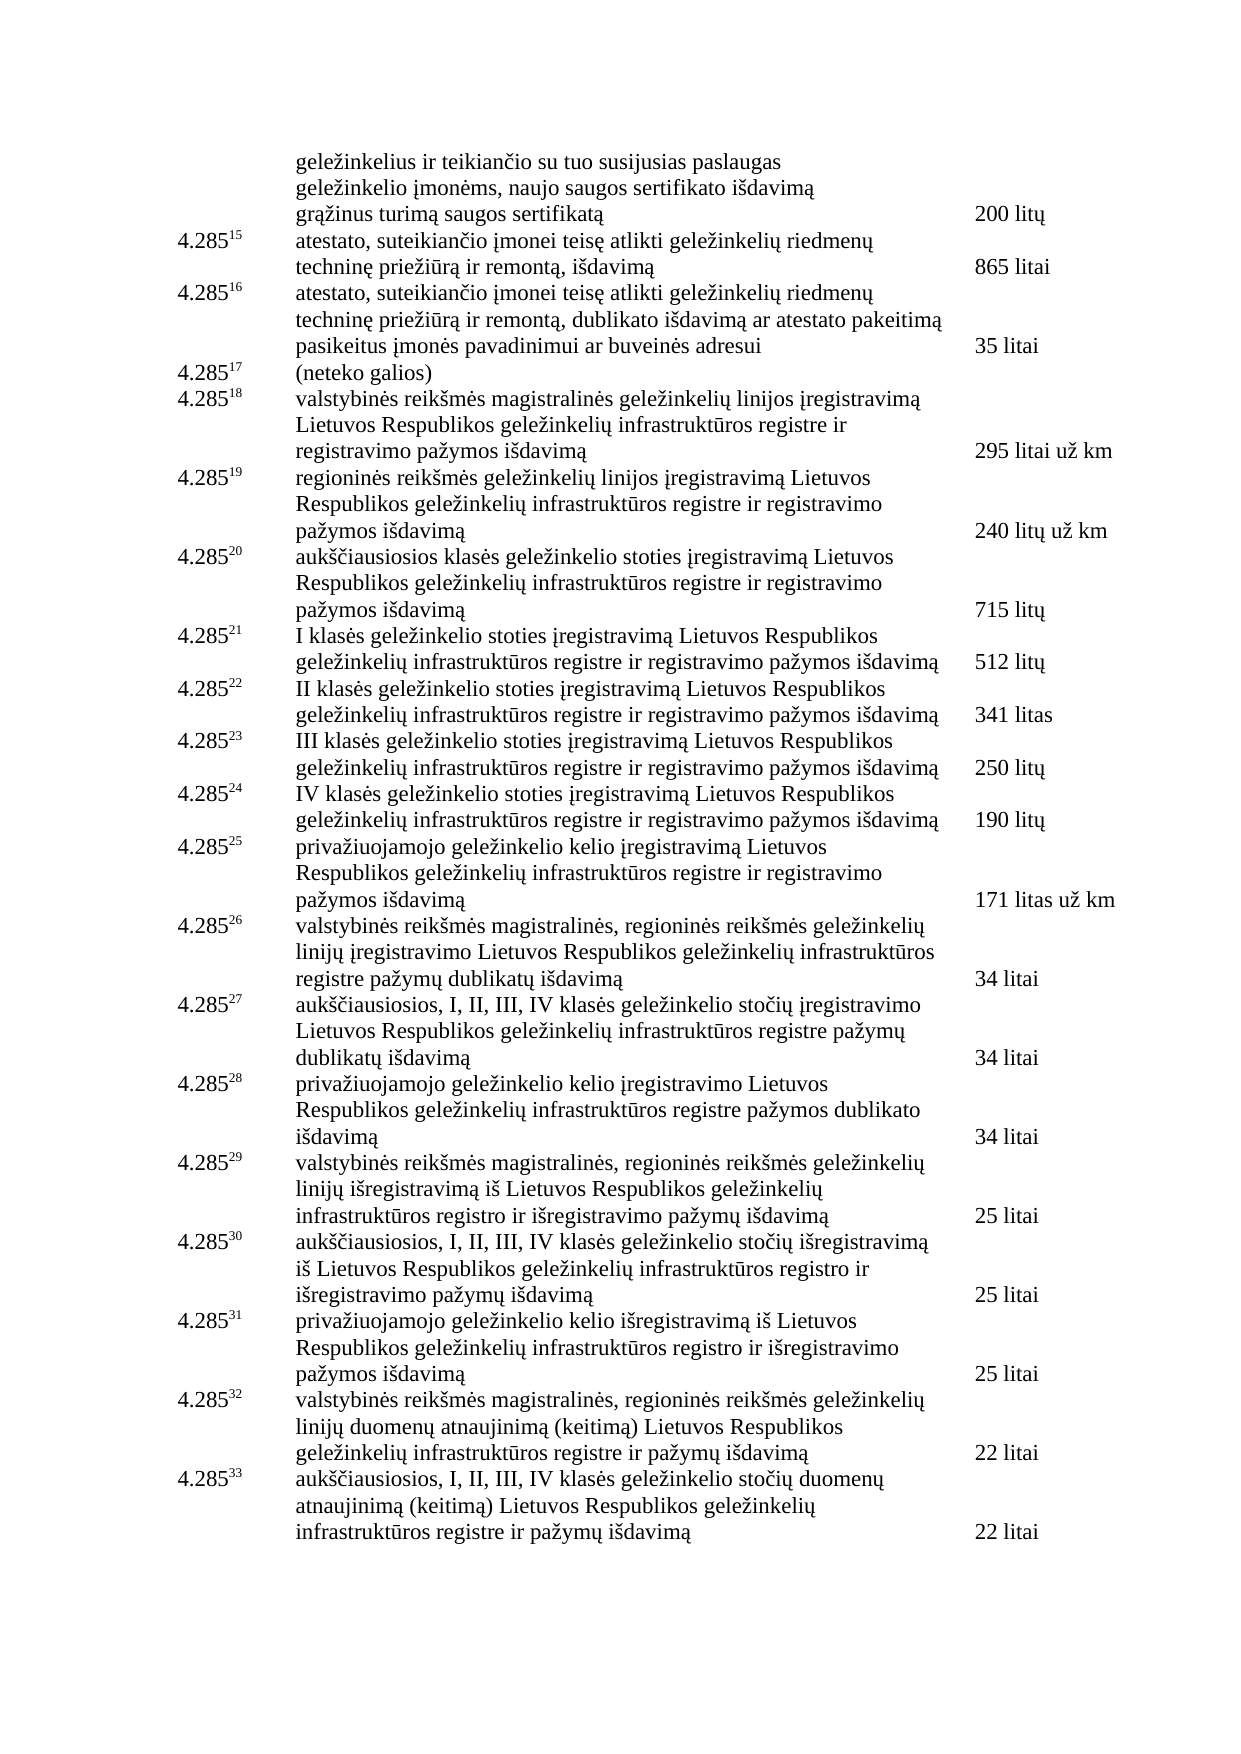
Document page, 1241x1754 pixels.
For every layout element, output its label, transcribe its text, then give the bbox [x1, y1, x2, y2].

text 4.28517 (neteko galios) [177, 358, 945, 385]
text geležinkelio įmonėms, naujo saugos sertifikato išdavimą [177, 174, 1122, 200]
text 4.28526 valstybinės reikšmės magistralinės, regioninės reikšmės geležinkelių linijų įregistravimo Lietuvos Respublikos geležinkelių infrastruktūros registre pažymų dublikatų išdavimą 34 litai [177, 912, 945, 991]
text 4.28527 aukščiausiosios, I, II, III, IV klasės geležinkelio stočių įregistravimo Lietuvos Respublikos geležinkelių infrastruktūros registre pažymų dublikatų išdavimą 34 litai [177, 991, 945, 1070]
text 4.28522 II klasės geležinkelio stoties įregistravimą Lietuvos Respublikos geležinkelių infrastruktūros registre ir registravimo pažymos išdavimą 341 litas [177, 675, 945, 727]
text grąžinus turimą saugos sertifikatą 200 litų [177, 200, 1122, 227]
text 4.28520 aukščiausiosios klasės geležinkelio stoties įregistravimą Lietuvos Respublikos geležinkelių infrastruktūros registre ir registravimo pažymos išdavimą 715 litų [177, 543, 945, 622]
text 4.28518 valstybinės reikšmės magistralinės geležinkelių linijos įregistravimą Lietuvos Respublikos geležinkelių infrastruktūros registre ir registravimo pažymos išdavimą 295 litai už km [177, 385, 945, 464]
text 4.28515 atestato, suteikiančio įmonei teisę atlikti geležinkelių riedmenų techninę priežiūrą ir remontą, išdavimą 865 litai [177, 227, 945, 279]
text 4.28525 privažiuojamojo geležinkelio kelio įregistravimą Lietuvos Respublikos geležinkelių infrastruktūros registre ir registravimo pažymos išdavimą 171 litas už km [177, 833, 945, 912]
text 4.28531 privažiuojamojo geležinkelio kelio išregistravimą iš Lietuvos Respublikos geležinkelių infrastruktūros registro ir išregistravimo pažymos išdavimą 25 litai [177, 1307, 945, 1386]
text 4.28519 regioninės reikšmės geležinkelių linijos įregistravimą Lietuvos Respublikos geležinkelių infrastruktūros registre ir registravimo pažymos išdavimą 240 litų už km [177, 464, 945, 543]
text 4.28524 IV klasės geležinkelio stoties įregistravimą Lietuvos Respublikos geležinkelių infrastruktūros registre ir registravimo pažymos išdavimą 190 litų [177, 780, 945, 833]
text 4.28528 privažiuojamojo geležinkelio kelio įregistravimo Lietuvos Respublikos geležinkelių infrastruktūros registre pažymos dublikato išdavimą 34 litai [177, 1070, 945, 1149]
text 4.28523 III klasės geležinkelio stoties įregistravimą Lietuvos Respublikos geležinkelių infrastruktūros registre ir registravimo pažymos išdavimą 250 litų [177, 727, 945, 780]
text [177, 148, 1122, 174]
text 4.28533 aukščiausiosios, I, II, III, IV klasės geležinkelio stočių duomenų atnaujinimą (keitimą) Lietuvos Respublikos geležinkelių infrastruktūros registre ir pažymų išdavimą 22 litai [177, 1465, 945, 1544]
text 4.28516 atestato, suteikiančio įmonei teisę atlikti geležinkelių riedmenų techninę priežiūrą ir remontą, dublikato išdavimą ar atestato pakeitimą pasikeitus įmonės pavadinimui ar buveinės adresui 35 litai [177, 279, 945, 358]
text 4.28521 I klasės geležinkelio stoties įregistravimą Lietuvos Respublikos geležinkelių infrastruktūros registre ir registravimo pažymos išdavimą 512 litų [177, 622, 945, 675]
text 4.28530 aukščiausiosios, I, II, III, IV klasės geležinkelio stočių išregistravimą iš Lietuvos Respublikos geležinkelių infrastruktūros registro ir išregistravimo pažymų išdavimą 25 litai [177, 1228, 945, 1307]
text 4.28532 valstybinės reikšmės magistralinės, regioninės reikšmės geležinkelių linijų duomenų atnaujinimą (keitimą) Lietuvos Respublikos geležinkelių infrastruktūros registre ir pažymų išdavimą 22 litai [177, 1386, 945, 1465]
text 4.28529 valstybinės reikšmės magistralinės, regioninės reikšmės geležinkelių linijų išregistravimą iš Lietuvos Respublikos geležinkelių infrastruktūros registro ir išregistravimo pažymų išdavimą 25 litai [177, 1149, 945, 1228]
